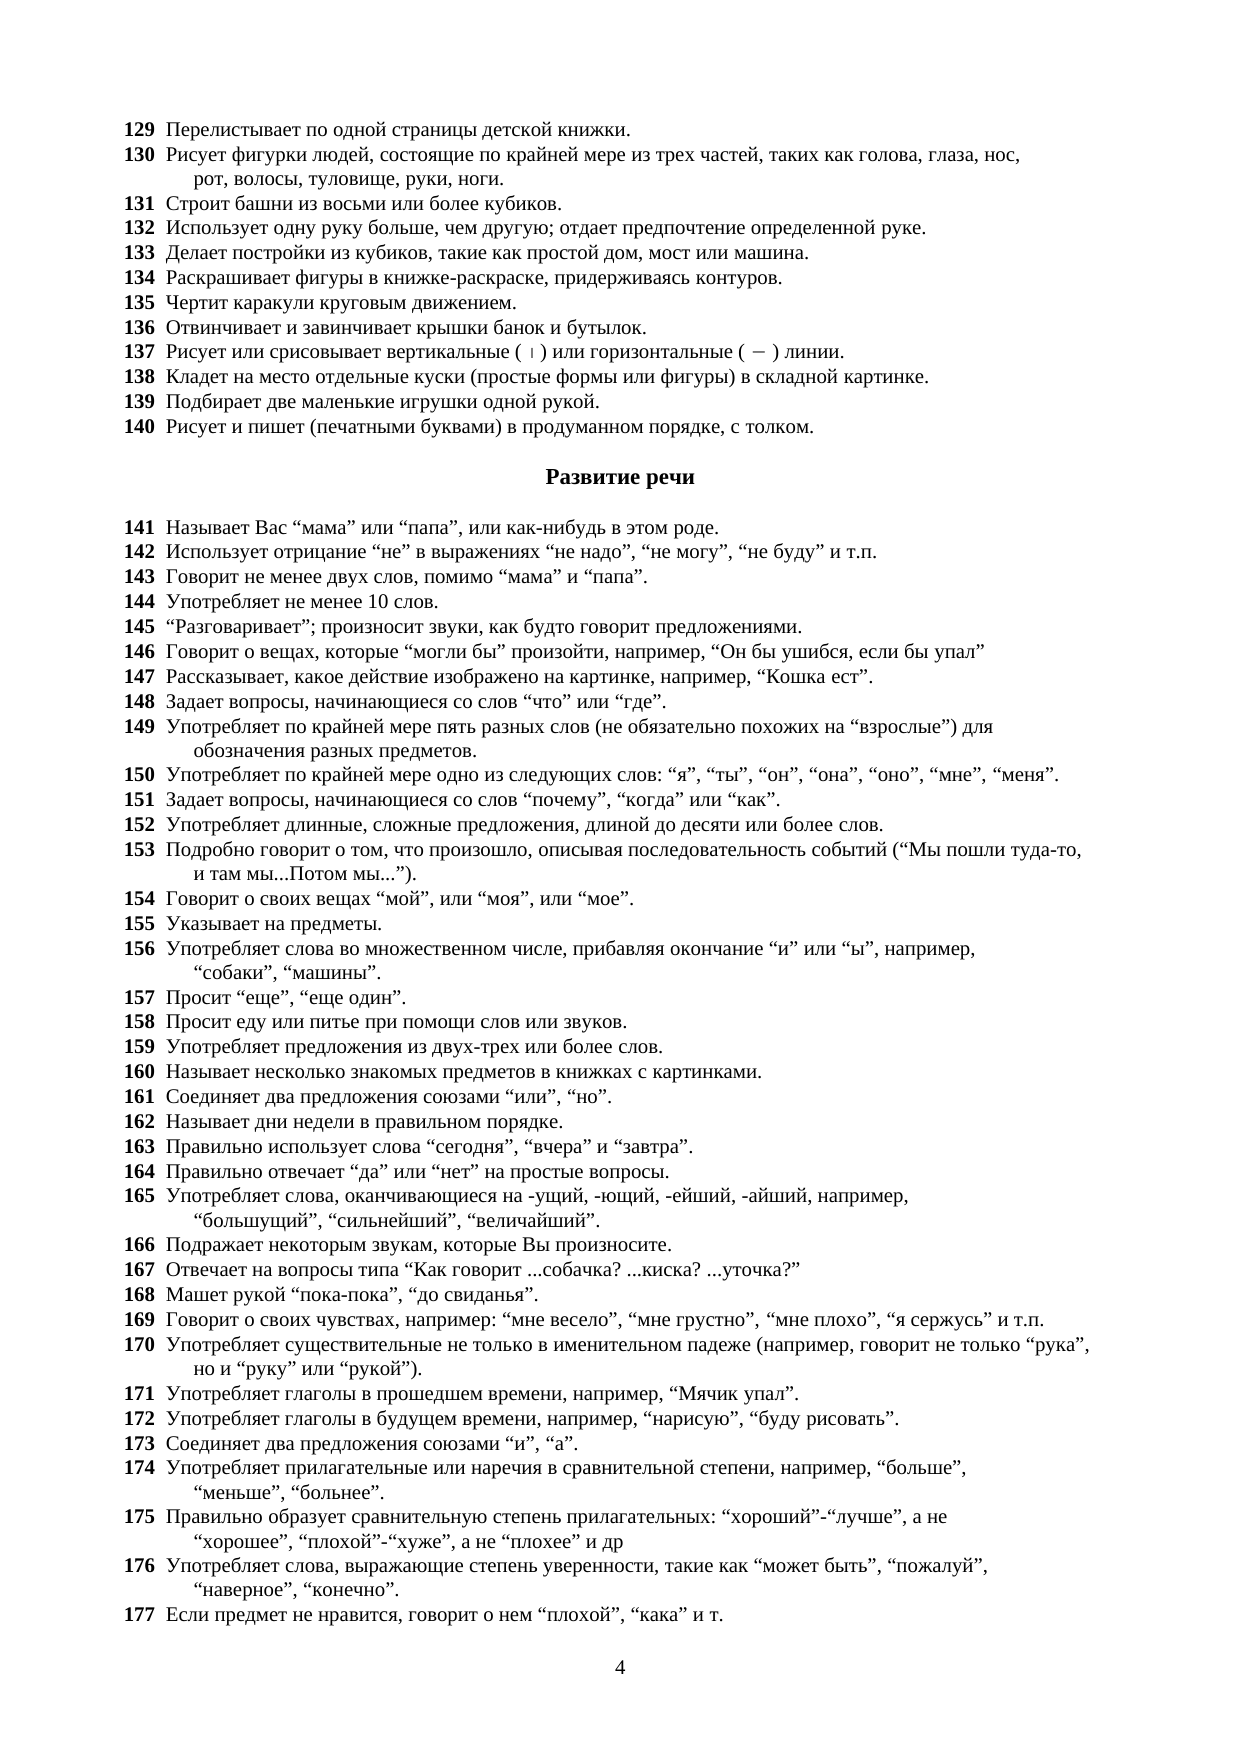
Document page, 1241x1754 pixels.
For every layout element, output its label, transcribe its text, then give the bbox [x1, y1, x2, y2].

list Чертит каракули круговым движением. [123, 290, 1132, 314]
list Подбирает две маленькие игрушки одной рукой. [123, 389, 1132, 413]
list Перелистывает по одной страницы детской книжки. [123, 117, 1132, 141]
list Отвинчивает и завинчивает крышки банок и бутылок. [123, 315, 1132, 339]
list Соединяет два предложения союзами “и”, “а”. [123, 1430, 1132, 1454]
list Подражает некоторым звукам, которые Вы произносите. [123, 1232, 1132, 1256]
subtitle Развитие речи [466, 463, 775, 489]
list Отвечает на вопросы типа “Как говорит ...собачка? ...киска? ...уточка?” [123, 1257, 1132, 1281]
list Использует отрицание “не” в выражениях “не надо”, “не могу”, “не буду” и т.п. [123, 539, 1132, 563]
list Правильно использует слова “сегодня”, “вчера” и “завтра”. [123, 1134, 1132, 1158]
list Употребляет существительные не только в именительном падеже (например, говорит не только “рука”, но и “руку” или “рукой”). [123, 1332, 1111, 1380]
list Машет рукой “пока-пока”, “до свиданья”. [123, 1282, 1132, 1306]
list Употребляет по крайней мере пять разных слов (не обязательно похожих на “взрослые”) для обозначения разных предметов. [123, 713, 1106, 762]
list Задает вопросы, начинающиеся со слов “почему”, “когда” или “как”. [123, 787, 1132, 811]
list Строит башни из восьми или более кубиков. [123, 190, 1132, 214]
list Употребляет по крайней мере одно из следующих слов: “я”, “ты”, “он”, “она”, “оно”, “мне”, “меня”. [123, 762, 1132, 786]
list Делает постройки из кубиков, такие как простой дом, мост или машина. [123, 240, 1132, 264]
list Употребляет глаголы в будущем времени, например, “нарисую”, “буду рисовать”. [123, 1406, 1132, 1430]
list Употребляет слова, оканчивающиеся на -ущий, -ющий, -ейший, -айший, например, “большущий”, “сильнейший”, “величайший”. [123, 1183, 1038, 1232]
list Употребляет предложения из двух-трех или более слов. [123, 1034, 1132, 1058]
list Говорит о своих вещах “мой”, или “моя”, или “мое”. [123, 886, 1132, 910]
list Употребляет прилагательные или наречия в сравнительной степени, например, “больше”, “меньше”, “больнее”. [123, 1455, 1059, 1504]
list Задает вопросы, начинающиеся со слов “что” или “где”. [123, 689, 1132, 713]
list Раскрашивает фигуры в книжке-раскраске, придерживаясь контуров. [123, 265, 1132, 289]
list Рисует фигурки людей, состоящие по крайней мере из трех частей, таких как голова, глаза, нос, рот, волосы, туловище, руки, ноги. [123, 141, 1057, 190]
list Называет несколько знакомых предметов в книжках с картинками. [123, 1059, 1132, 1083]
list Если предмет не нравится, говорит о нем “плохой”, “кака” и т. [123, 1602, 1132, 1626]
list Просит “еще”, “еще один”. [123, 984, 1132, 1009]
list Употребляет длинные, сложные предложения, длиной до десяти или более слов. [123, 812, 1132, 836]
list Рассказывает, какое действие изображено на картинке, например, “Кошка ест”. [123, 664, 1132, 688]
list Говорит о вещах, которые “могли бы” произойти, например, “Он бы ушибся, если бы упал” [123, 639, 1132, 663]
list Просит еду или питье при помощи слов или звуков. [123, 1009, 1132, 1033]
list Рисует и пишет (печатными буквами) в продуманном порядке, с толком. [123, 413, 1132, 438]
list Называет Вас “мама” или “папа”, или как-нибудь в этом роде. [123, 514, 1132, 539]
list Правильно отвечает “да” или “нет” на простые вопросы. [123, 1158, 1132, 1183]
list Рисует или срисовывает вертикальные (  ) или горизонтальные (  ) линии. [123, 339, 1132, 363]
list Говорит о своих чувствах, например: “мне весело”, “мне грустно”, “мне плохо”, “я сержусь” и т.п. [123, 1307, 1132, 1331]
list Подробно говорит о том, что произошло, описывая последовательность событий (“Мы пошли туда-то, и там мы...Потом мы...”). [123, 837, 1096, 885]
list “Разговаривает”; произносит звуки, как будто говорит предложениями. [123, 614, 1132, 638]
list Употребляет слова во множественном числе, прибавляя окончание “и” или “ы”, например, “собаки”, “машины”. [123, 936, 1061, 984]
list Использует одну руку больше, чем другую; отдает предпочтение определенной руке. [123, 215, 1132, 239]
list Употребляет слова, выражающие степень уверенности, такие как “может быть”, “пожалуй”, “наверное”, “конечно”. [123, 1553, 1093, 1601]
list Говорит не менее двух слов, помимо “мама” и “папа”. [123, 564, 1132, 588]
list Правильно образует сравнительную степень прилагательных: “хороший”-“лучше”, а не “хорошее”, “плохой”-“хуже”, а не “плохее” и др [123, 1504, 1047, 1553]
list Употребляет не менее 10 слов. [123, 589, 1132, 613]
list Указывает на предметы. [123, 911, 1132, 935]
list Соединяет два предложения союзами “или”, “но”. [123, 1084, 1132, 1108]
list Называет дни недели в правильном порядке. [123, 1109, 1132, 1133]
list Употребляет глаголы в прошедшем времени, например, “Мячик упал”. [123, 1381, 1132, 1405]
list Кладет на место отдельные куски (простые формы или фигуры) в складной картинке. [123, 364, 1132, 388]
